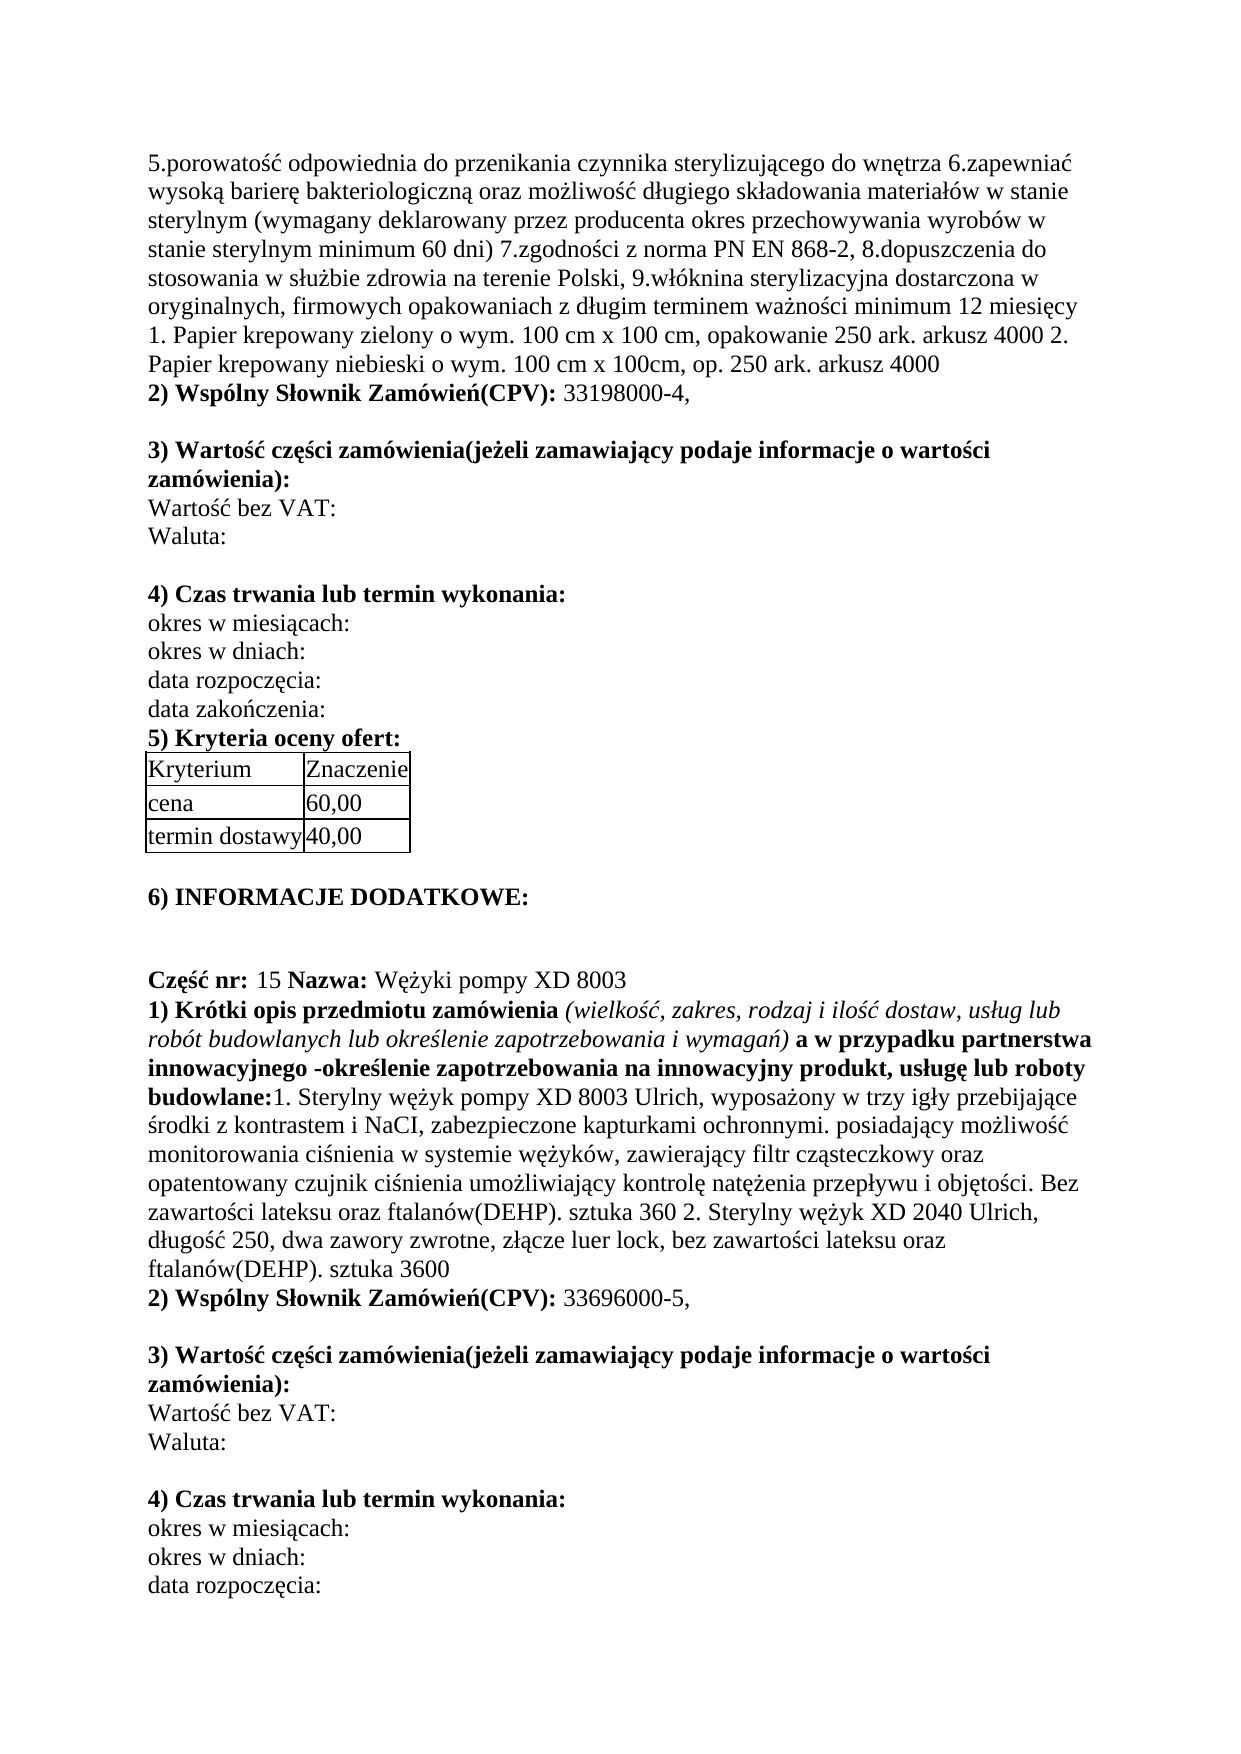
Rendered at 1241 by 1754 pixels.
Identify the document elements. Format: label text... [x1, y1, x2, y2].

table_cell cena [147, 786, 303, 818]
table_header Znaczenie [305, 753, 409, 785]
text 6) INFORMACJE DODATKOWE: [148, 853, 1093, 939]
table_cell 40,00 [305, 820, 409, 852]
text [148, 148, 1093, 751]
table_header Kryterium [147, 753, 303, 785]
table_header Część nr: [146, 964, 254, 996]
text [148, 996, 1093, 1599]
table_cell 60,00 [305, 786, 409, 818]
table_cell termin dostawy [147, 820, 303, 852]
table_header 15 [255, 964, 286, 996]
table_header Nazwa: [286, 964, 373, 996]
table_header Wężyki pompy XD 8003 [373, 964, 633, 996]
